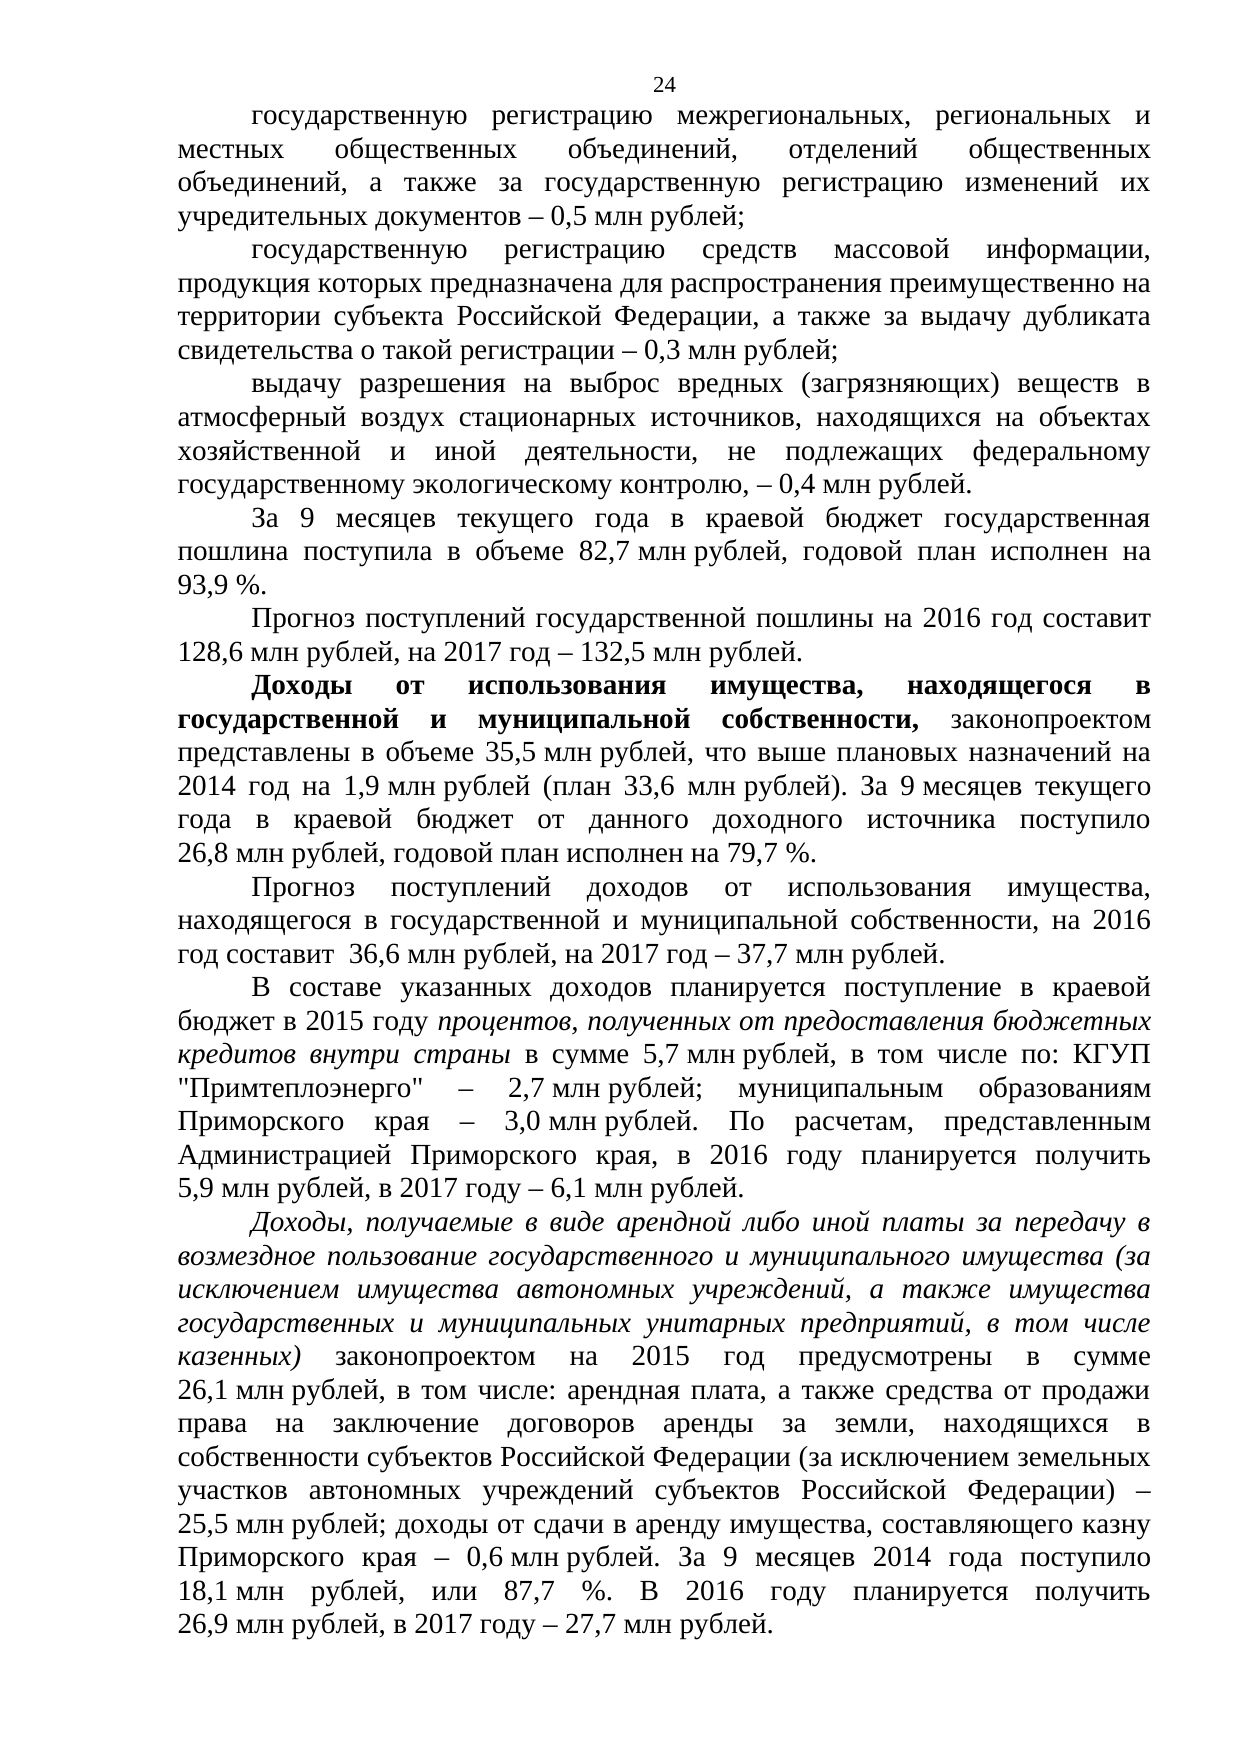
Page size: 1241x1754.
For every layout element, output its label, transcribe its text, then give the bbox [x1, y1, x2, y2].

text Прогноз поступлений государственной пошлины на 2016 год составит 128,6 млн рублей, на 2017 год – 132,5 млн рублей. [177, 600, 1152, 667]
text Доходы, получаемые в виде арендной либо иной платы за передачу в возмездное пользование государственного и муниципального имущества (за исключением имущества автономных учреждений, а также имущества государственных и муниципальных унитарных предприятий, в том числе казенных) законопроектом на 2015 год предусмотрены в сумме 26,1 млн рублей, в том числе: арендная плата, а также средства от продажи права на заключение договоров аренды за земли, находящихся в собственности субъектов Российской Федерации (за исключением земельных участков автономных учреждений субъектов Российской Федерации) – 25,5 млн рублей; доходы от сдачи в аренду имущества, составляющего казну Приморского края – 0,6 млн рублей. За 9 месяцев 2014 года поступило 18,1 млн рублей, или 87,7 %. В 2016 году планируется получить 26,9 млн рублей, в 2017 году – 27,7 млн рублей. [177, 1204, 1152, 1640]
text государственную регистрацию средств массовой информации, продукция которых предназначена для распространения преимущественно на территории субъекта Российской Федерации, а также за выдачу дубликата свидетельства о такой регистрации – 0,3 млн рублей; [177, 231, 1152, 366]
text Прогноз поступлений доходов от использования имущества, находящегося в государственной и муниципальной собственности, на 2016 год составит 36,6 млн рублей, на 2017 год – 37,7 млн рублей. [177, 869, 1152, 969]
text Доходы от использования имущества, находящегося в государственной и муниципальной собственности, законопроектом представлены в объеме 35,5 млн рублей, что выше плановых назначений на 2014 год на 1,9 млн рублей (план 33,6 млн рублей). За 9 месяцев текущего года в краевой бюджет от данного доходного источника поступило 26,8 млн рублей, годовой план исполнен на 79,7 %. [177, 667, 1152, 869]
text выдачу разрешения на выброс вредных (загрязняющих) веществ в атмосферный воздух стационарных источников, находящихся на объектах хозяйственной и иной деятельности, не подлежащих федеральному государственному экологическому контролю, – 0,4 млн рублей. [177, 366, 1152, 500]
text В составе указанных доходов планируется поступление в краевой бюджет в 2015 году процентов, полученных от предоставления бюджетных кредитов внутри страны в сумме 5,7 млн рублей, в том числе по: КГУП "Примтеплоэнерго" – 2,7 млн рублей; муниципальным образованиям Приморского края – 3,0 млн рублей. По расчетам, представленным Администрацией Приморского края, в 2016 году планируется получить 5,9 млн рублей, в 2017 году – 6,1 млн рублей. [177, 969, 1152, 1204]
text государственную регистрацию межрегиональных, региональных и местных общественных объединений, отделений общественных объединений, а также за государственную регистрацию изменений их учредительных документов – 0,5 млн рублей; [177, 97, 1152, 231]
text За 9 месяцев текущего года в краевой бюджет государственная пошлина поступила в объеме 82,7 млн рублей, годовой план исполнен на 93,9 %. [177, 500, 1152, 600]
